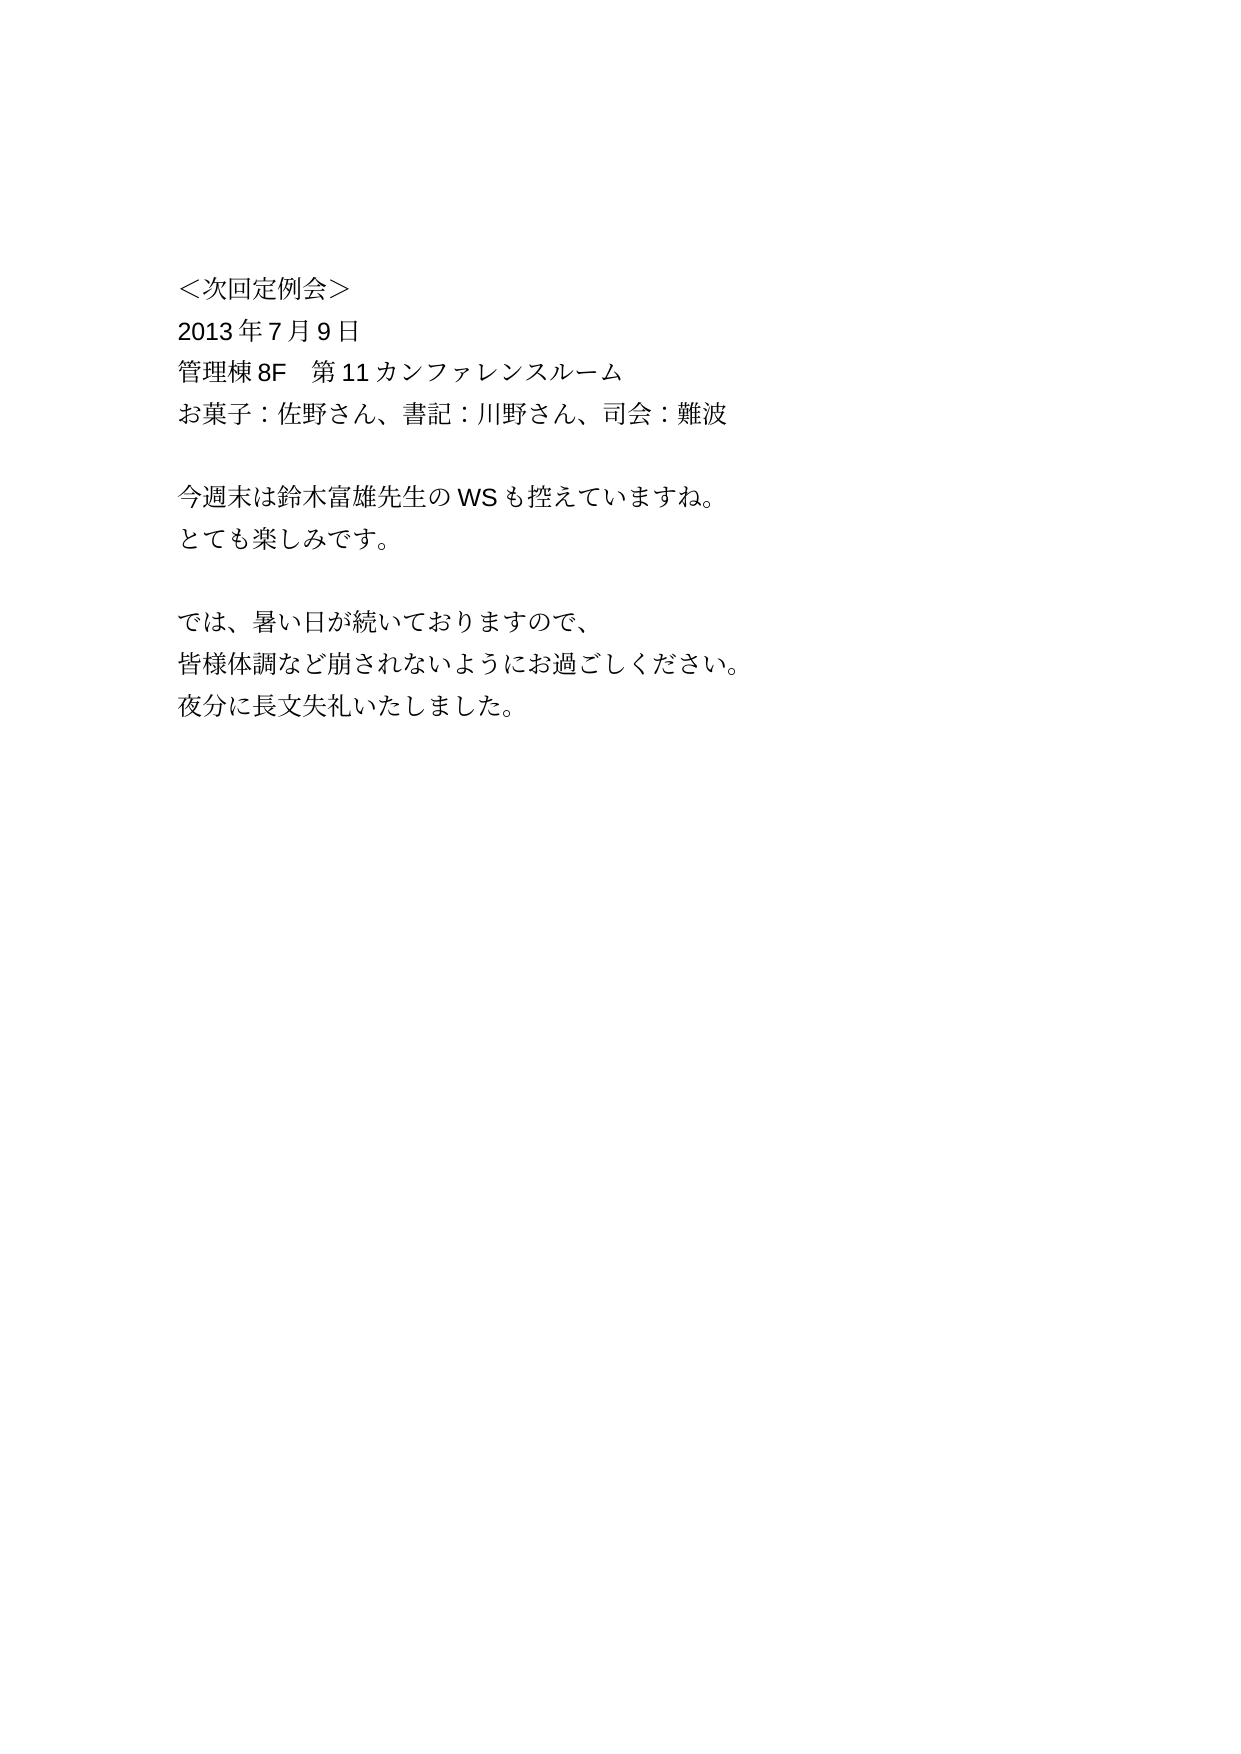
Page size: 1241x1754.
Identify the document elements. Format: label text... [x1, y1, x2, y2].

text 今週末は鈴木富雄先生のWSも控えていますね。 [177, 475, 1063, 517]
text お菓子：佐野さん、書記：川野さん、司会：難波 [177, 392, 1063, 433]
text では、暑い日が続いておりますので、 [177, 600, 1063, 642]
text とても楽しみです。 [177, 517, 1063, 558]
text ＜次回定例会＞ [177, 267, 1063, 308]
text 管理棟8F 第11カンファレンスルーム [177, 350, 1063, 392]
text 皆様体調など崩されないようにお過ごしください。 [177, 642, 1063, 683]
text 2013年7月9日 [177, 308, 1063, 350]
text 夜分に長文失礼いたしました。 [177, 683, 1063, 725]
